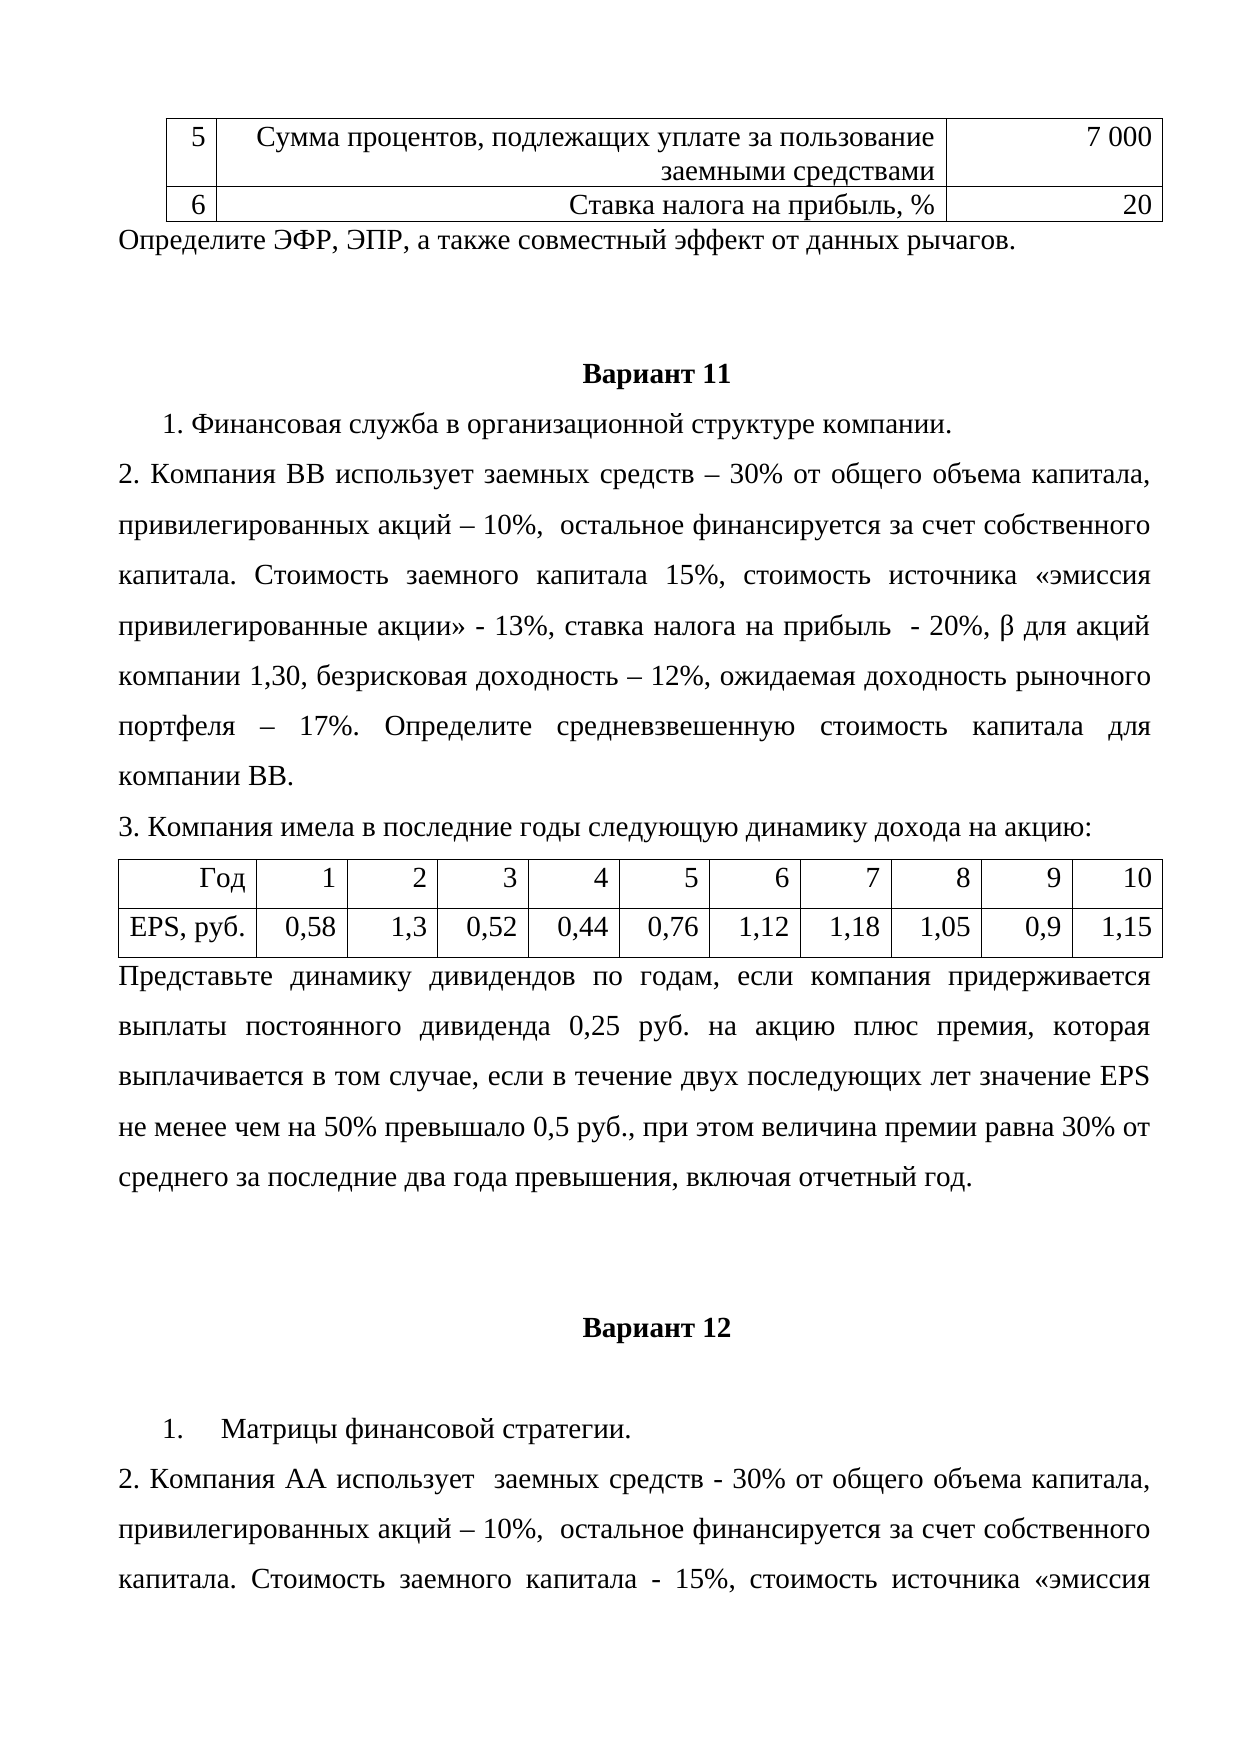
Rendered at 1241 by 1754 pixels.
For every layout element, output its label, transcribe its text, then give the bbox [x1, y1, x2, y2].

table_cell 6 [167, 187, 216, 221]
table_cell Сумма процентов, подлежащих уплате за пользование заемными средствами [217, 119, 946, 186]
text Представьте динамику дивидендов по годам, если компания придерживается выплаты постоянного дивиденда 0,25 руб. на акцию плюс премия, которая выплачивается в том случае, если в течение двух последующих лет значение EPS не менее чем на 50% превышало 0,5 руб., при этом величина премии равна 30% от среднего за последние два года превышения, включая отчетный год. [118, 958, 1152, 1193]
table_cell 20 [947, 187, 1162, 221]
table_cell 0,9 [982, 909, 1072, 957]
table_header 9 [982, 860, 1072, 908]
table_header 4 [529, 860, 619, 908]
table_cell 0,52 [438, 909, 528, 957]
table_cell 1,3 [348, 909, 437, 957]
table_header 6 [710, 860, 800, 908]
table_header 7 [801, 860, 891, 908]
table_cell 5 [167, 119, 216, 186]
table_header 10 [1073, 860, 1162, 908]
table_header 2 [348, 860, 437, 908]
table_cell 0,58 [257, 909, 347, 957]
table_cell Ставка налога на прибыль, % [217, 187, 946, 221]
list Матрицы финансовой стратегии. [118, 1411, 1152, 1444]
text 2. Компания ВВ использует заемных средств – 30% от общего объема капитала, привилегированных акций – 10%, остальное финансируется за счет собственного капитала. Стоимость заемного капитала 15%, стоимость источника «эмиссия привилегированные акции» - 13%, ставка налога на прибыль - 20%, β для акций компании 1,30, безрисковая доходность – 12%, ожидаемая доходность рыночного портфеля – 17%. Определите средневзвешенную стоимость капитала для компании ВВ. [118, 457, 1152, 792]
text 3. Компания имела в последние годы следующую динамику дохода на акцию: [118, 809, 1152, 842]
text 1. Финансовая служба в организационной структуре компании. [118, 406, 1152, 440]
text Вариант 11 [118, 356, 1152, 389]
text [118, 1461, 1152, 1595]
table_header 1 [257, 860, 347, 908]
table_cell 7 000 [947, 119, 1162, 186]
table_cell 1,12 [710, 909, 800, 957]
table_header 3 [438, 860, 528, 908]
text Определите ЭФР, ЭПР, а также совместный эффект от данных рычагов. [118, 222, 1152, 255]
table_cell 0,44 [529, 909, 619, 957]
table_header 5 [620, 860, 709, 908]
table_cell 1,18 [801, 909, 891, 957]
table_cell 1,15 [1073, 909, 1162, 957]
table_cell EPS, руб. [119, 909, 256, 957]
table_cell 0,76 [620, 909, 709, 957]
table_header Год [119, 860, 256, 908]
text Вариант 12 [118, 1310, 1152, 1344]
table_cell 1,05 [892, 909, 981, 957]
table_header 8 [892, 860, 981, 908]
